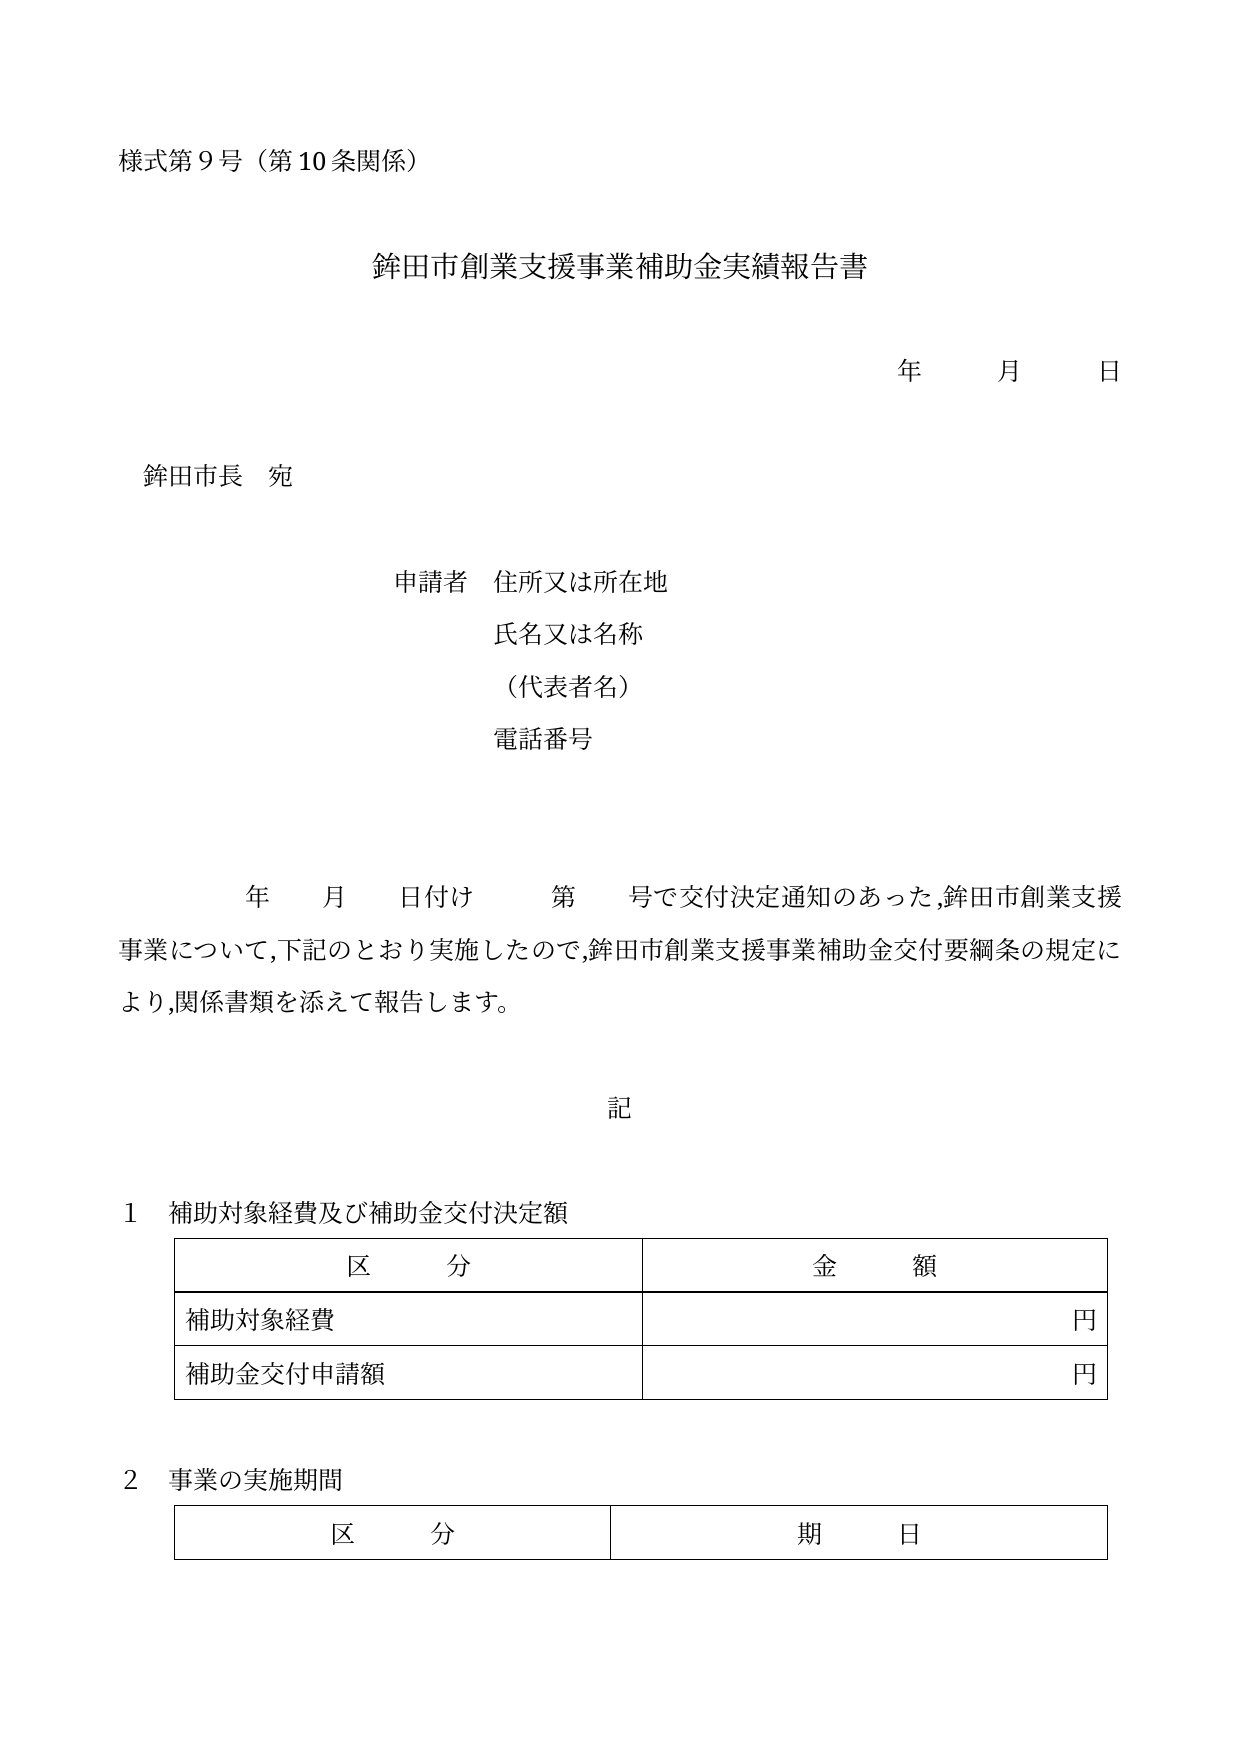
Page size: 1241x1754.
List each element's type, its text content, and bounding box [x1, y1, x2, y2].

text １ 補助対象経費及び補助金交付決定額 [118, 1185, 1122, 1238]
text 電話番号 [118, 712, 1030, 764]
text ２ 事業の実施期間 [118, 1452, 1122, 1505]
text 申請者 住所又は所在地 [118, 554, 1030, 606]
text 様式第９号（第10条関係） [118, 133, 1122, 186]
table_header 区 分 [175, 1239, 642, 1291]
text 鉾田市長 宛 [118, 449, 1122, 501]
text 鉾田市創業支援事業補助金実績報告書 [118, 238, 1122, 291]
table_cell 補助対象経費 [175, 1293, 642, 1345]
text 年 月 日付け 第 号で交付決定通知のあった,鉾田市創業支援事業について,下記のとおり実施したので,鉾田市創業支援事業補助金交付要綱条の規定により,関係書類を添えて報告します。 [118, 869, 1122, 1027]
table_header 金 額 [643, 1239, 1107, 1291]
text （代表者名） [118, 659, 1030, 712]
text 記 [118, 1080, 1122, 1132]
table_header 区 分 [175, 1506, 610, 1558]
table_cell 円 [643, 1346, 1107, 1399]
text 年 月 日 [118, 343, 1122, 396]
table_cell 補助金交付申請額 [175, 1346, 642, 1399]
table_header 期 日 [611, 1506, 1107, 1558]
table_cell 円 [643, 1293, 1107, 1345]
text 氏名又は名称 [118, 606, 1030, 659]
